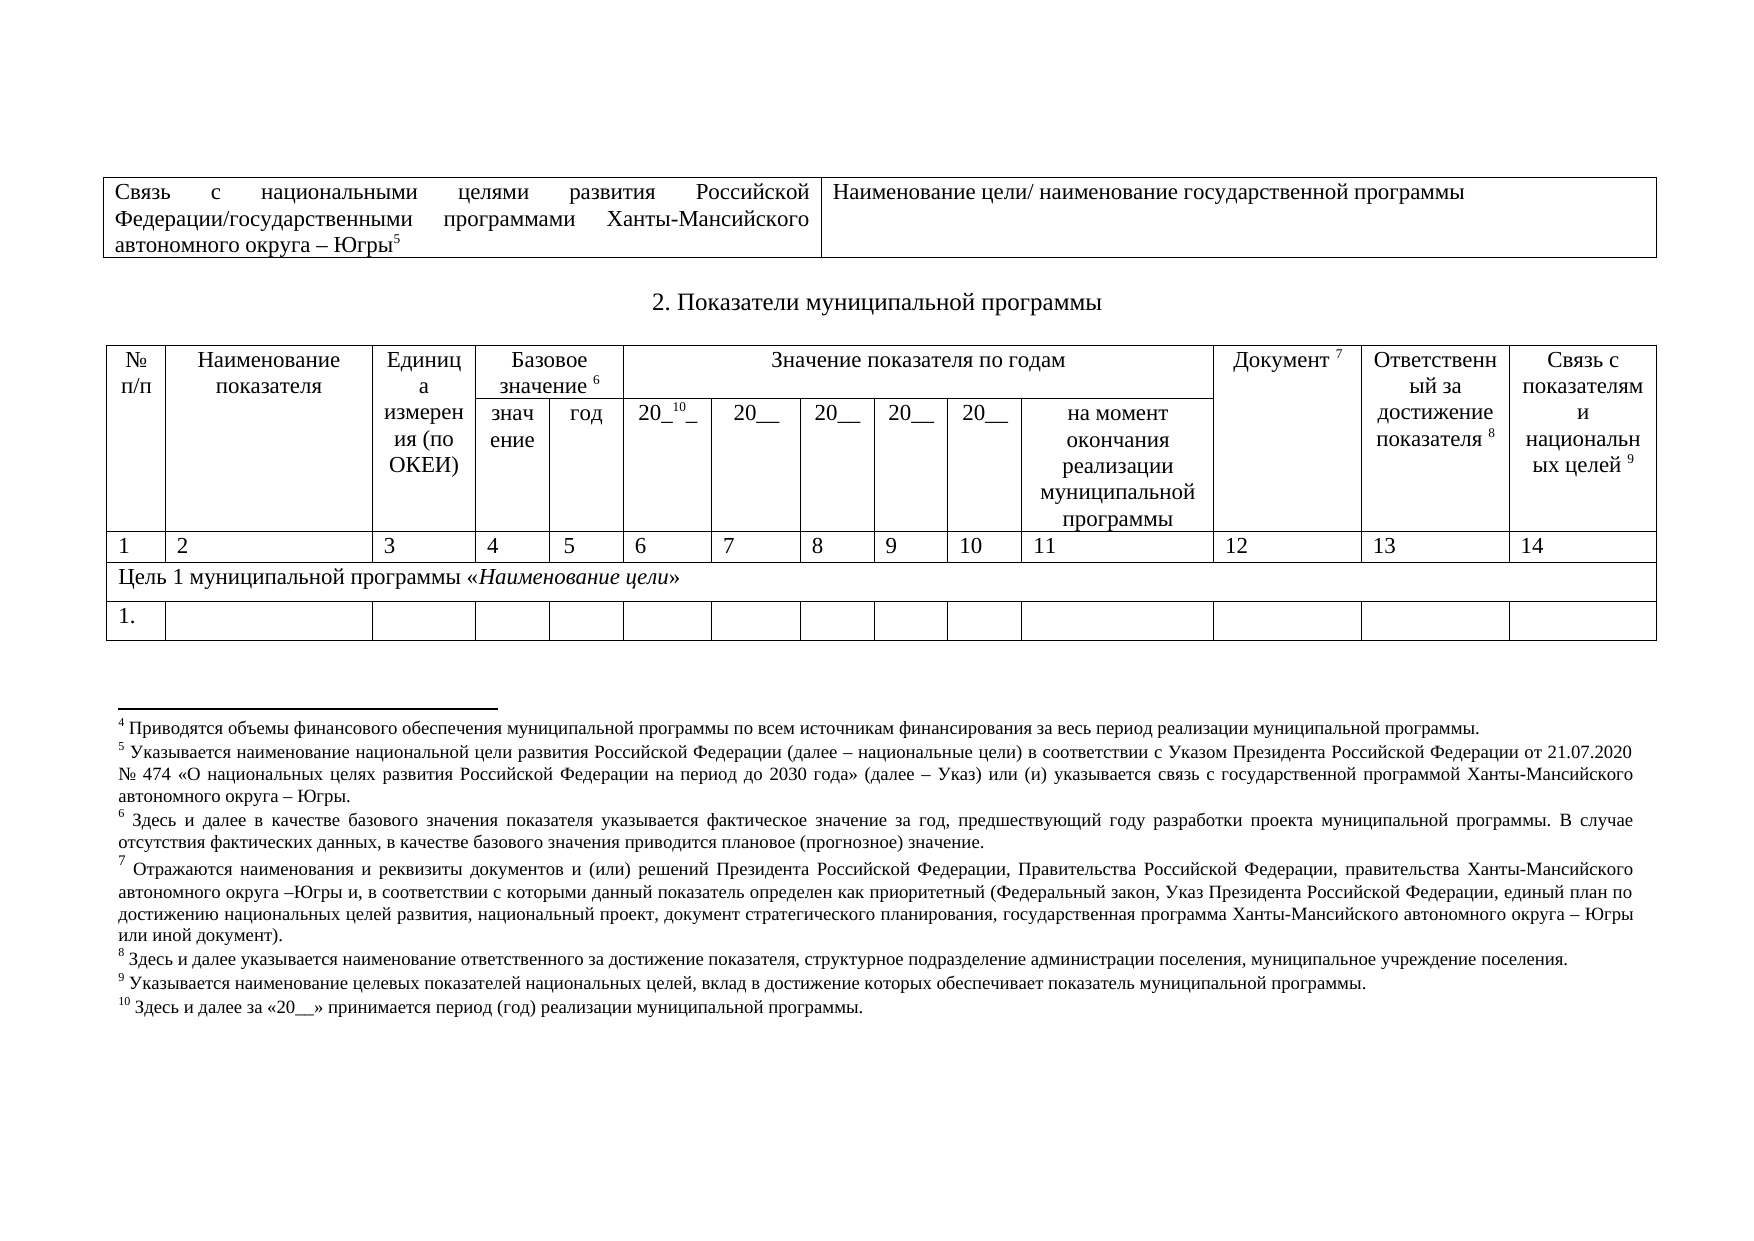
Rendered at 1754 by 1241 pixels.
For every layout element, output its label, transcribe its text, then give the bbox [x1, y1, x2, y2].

table_cell 10 [948, 532, 1021, 562]
table_cell [948, 602, 1021, 640]
table_cell [801, 602, 874, 640]
table_cell 20__ [801, 399, 874, 531]
table_header Документ [1214, 346, 1361, 531]
table_cell 12 [1214, 532, 1361, 562]
table_header Связь с показателями национальных целей [1510, 346, 1656, 531]
table_cell 7 [712, 532, 800, 562]
table_cell на момент окончания реализации муниципальной программы [1022, 399, 1213, 531]
table_cell значение [476, 399, 549, 531]
table_cell 20__ [875, 399, 947, 531]
table_cell [476, 602, 549, 640]
table_header Значение показателя по годам [624, 346, 1213, 398]
text 2. Показатели муниципальной программы [118, 287, 1636, 316]
table_cell 13 [1362, 532, 1509, 562]
table_header Единица измерения (по ОКЕИ) [373, 346, 475, 531]
table_cell [373, 602, 475, 640]
table_cell 14 [1510, 532, 1656, 562]
table_header № п/п [107, 346, 165, 531]
table_cell [1214, 602, 1361, 640]
table_cell [1022, 602, 1213, 640]
table_cell 6 [624, 532, 711, 562]
table_cell 9 [875, 532, 947, 562]
table_cell Связь с национальными целями развития Российской Федерации/государственными программами Ханты-Мансийского автономного округа – Югры [104, 178, 821, 257]
table_cell [550, 602, 623, 640]
table_cell [1362, 602, 1509, 640]
table_header Базовое значение [476, 346, 623, 398]
table_cell 20__ [712, 399, 800, 531]
table_cell [166, 602, 372, 640]
table_cell [1510, 602, 1656, 640]
table_cell год [550, 399, 623, 531]
table_cell [712, 602, 800, 640]
table_cell [624, 602, 711, 640]
table_cell 4 [476, 532, 549, 562]
table_header Наименование показателя [166, 346, 372, 531]
table_cell 5 [550, 532, 623, 562]
table_cell 2 [166, 532, 372, 562]
table_cell Цель 1 муниципальной программы «Наименование цели» [107, 563, 1656, 601]
table_cell 20__ [948, 399, 1021, 531]
table_cell 3 [373, 532, 475, 562]
table_cell 11 [1022, 532, 1213, 562]
table_header Ответственный за достижение показателя [1362, 346, 1509, 531]
table_cell 1. [107, 602, 165, 640]
table_cell [875, 602, 947, 640]
table_cell Наименование цели/ наименование государственной программы [822, 178, 1656, 257]
table_cell 8 [801, 532, 874, 562]
table_cell 1 [107, 532, 165, 562]
table_cell 20__ [624, 399, 711, 531]
